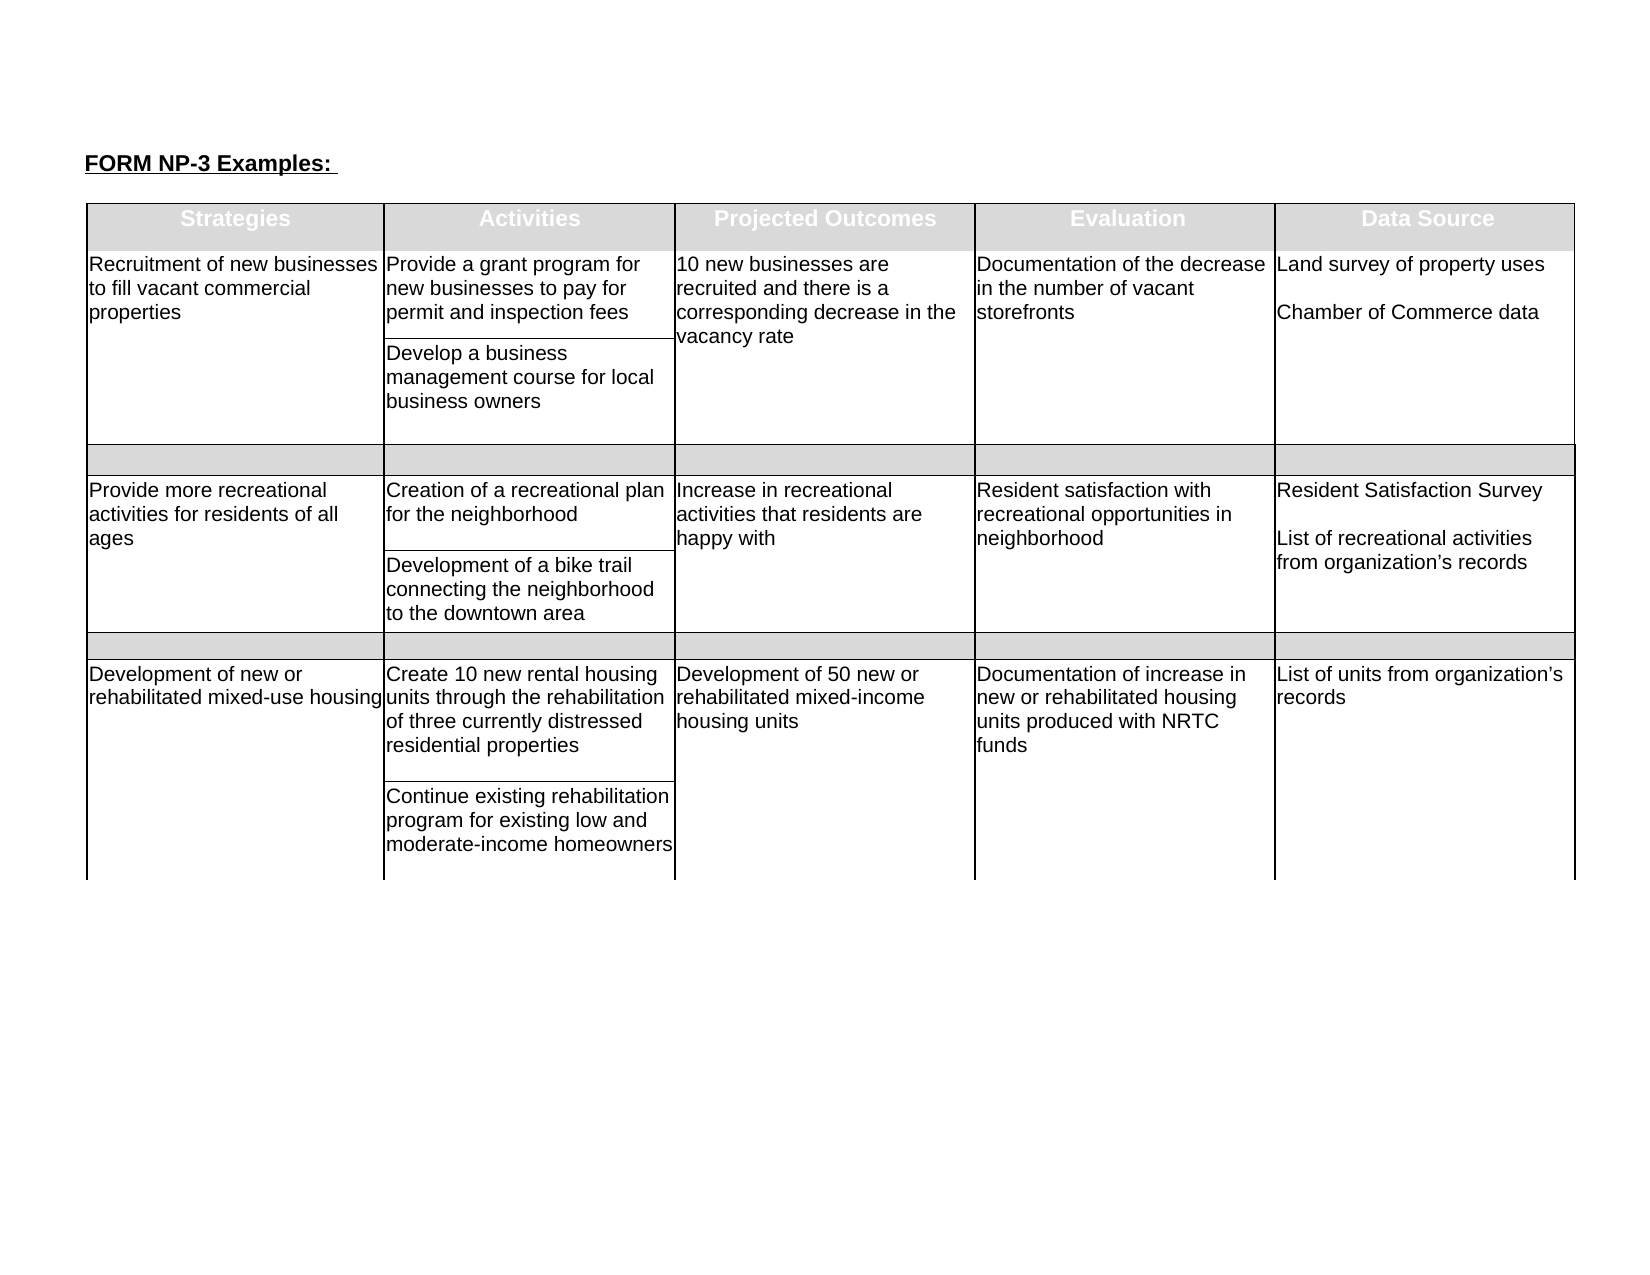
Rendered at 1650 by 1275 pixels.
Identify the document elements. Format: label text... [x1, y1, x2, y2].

table_cell 10 new businesses are recruited and there is a corresponding decrease in the vacancy rate [676, 251, 974, 444]
table_cell Documentation of the decrease in the number of vacant storefronts [976, 251, 1274, 444]
table_cell [385, 445, 674, 475]
table_cell Continue existing rehabilitation program for existing low and moderate-income homeowners [385, 782, 674, 880]
table_cell Creation of a recreational plan for the neighborhood [385, 476, 674, 550]
table_cell Provide a grant program for new businesses to pay for permit and inspection fees [385, 251, 674, 338]
table_header Activities [385, 204, 674, 251]
table_cell [385, 633, 674, 659]
table_cell [1576, 475, 1580, 880]
table_cell [88, 633, 383, 659]
table_cell Increase in recreational activities that residents are happy with [676, 476, 974, 632]
table_cell Provide more recreational activities for residents of all ages [88, 476, 383, 632]
table_cell [676, 633, 974, 659]
table_header Evaluation [976, 204, 1274, 251]
table_cell Develop a business management course for local business owners [385, 339, 674, 444]
table_cell Create 10 new rental housing units through the rehabilitation of three currently distressed residential properties [385, 660, 674, 781]
table_cell Resident Satisfaction Survey List of recreational activities from organization’s records [1276, 476, 1574, 632]
table_cell Development of 50 new or rehabilitated mixed-income housing units [676, 660, 974, 880]
table_cell Land survey of property uses Chamber of Commerce data [1276, 251, 1574, 444]
table_header Projected Outcomes [676, 204, 974, 251]
table_cell Development of new or rehabilitated mixed-use housing [88, 660, 383, 880]
table_cell [976, 445, 1274, 475]
table_cell [676, 445, 974, 475]
table_cell [1276, 633, 1574, 659]
table_cell [1276, 445, 1574, 475]
table_cell List of units from organization’s records [1276, 660, 1574, 880]
table_header Data Source [1276, 204, 1574, 251]
table_cell [976, 633, 1274, 659]
table_cell Recruitment of new businesses to fill vacant commercial properties [88, 251, 383, 444]
title FORM NP-3 Examples: [84, 150, 1575, 176]
table_header Strategies [88, 204, 383, 251]
table_cell Development of a bike trail connecting the neighborhood to the downtown area [385, 551, 674, 632]
table_cell Documentation of increase in new or rehabilitated housing units produced with NRTC funds [976, 660, 1274, 880]
table_cell [88, 445, 383, 475]
table_cell Resident satisfaction with recreational opportunities in neighborhood [976, 476, 1274, 632]
